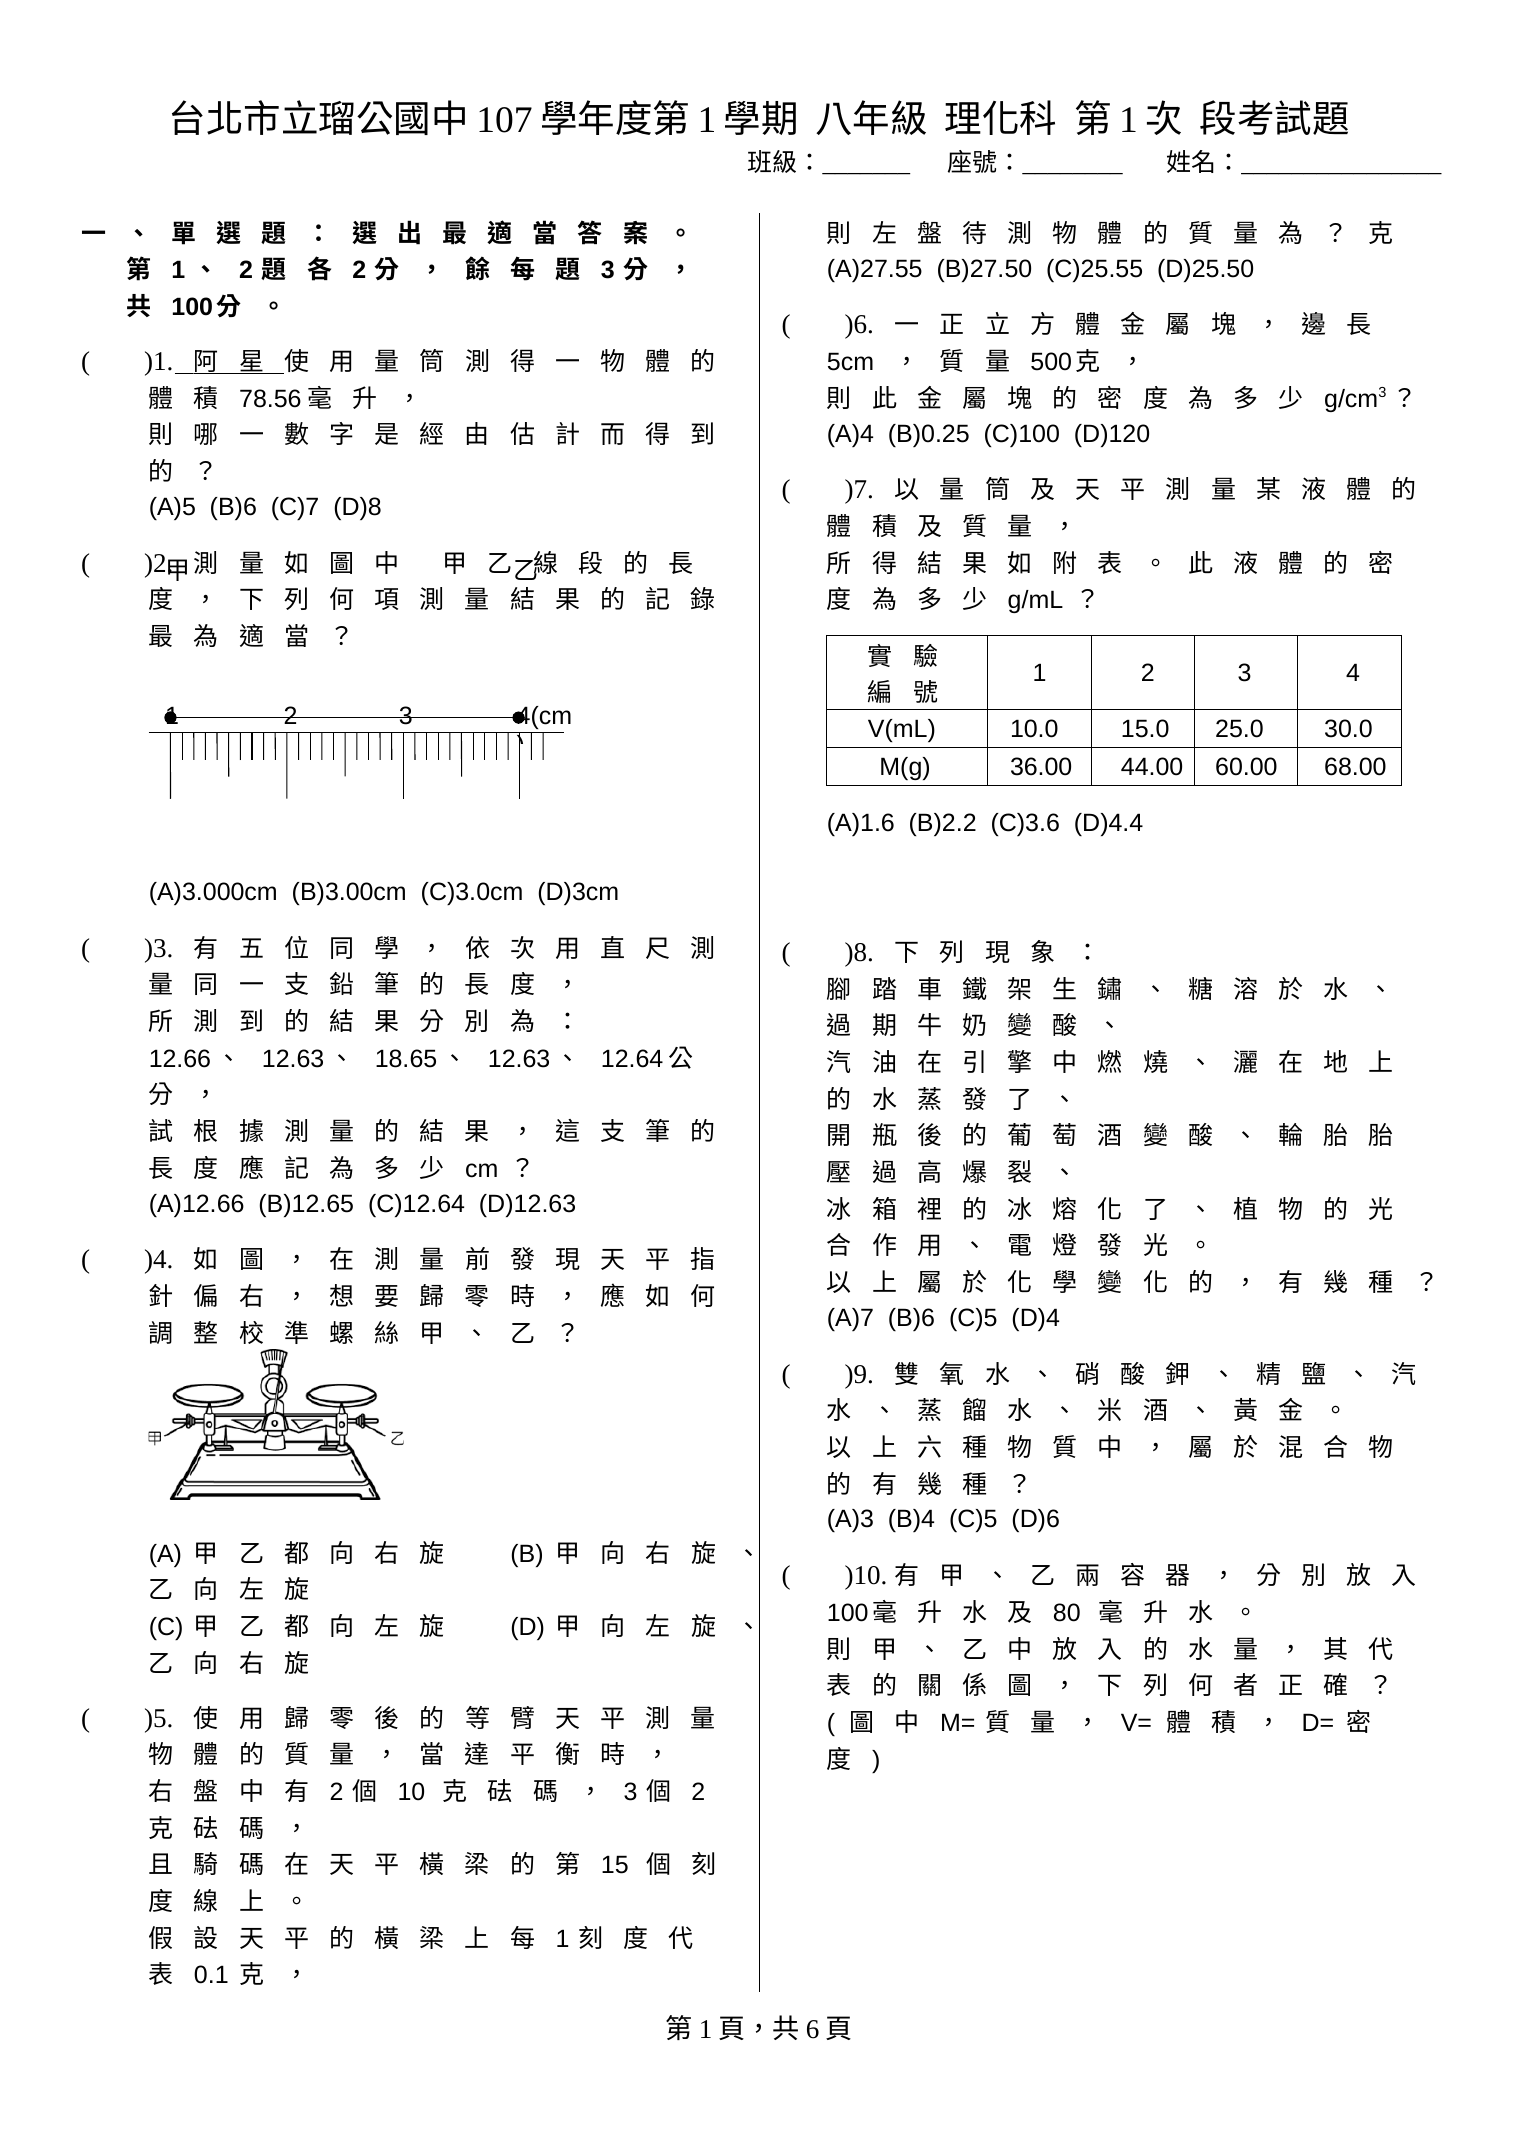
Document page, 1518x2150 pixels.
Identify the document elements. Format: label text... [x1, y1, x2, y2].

list 一正立方體金屬塊，邊長5cm，質量500克， 則此金屬塊的密度為多少g/cm3？ (A)4 (B)0.25 (C)100 (D)120 [781, 305, 1437, 451]
table_cell 60.00 [1195, 748, 1297, 784]
table_header 2 [1092, 636, 1194, 709]
list 有五位同學，依次用直尺測量同一支鉛筆的長度， 所測到的結果分別為： 12.66、12.63、18.65、12.63、12.64公分， 試根據測量的結果，這支筆的長度應記為多少cm？ (A)12.66 (B)12.65 (C)12.64 (D)12.63 [81, 928, 737, 1221]
table_cell 10.0 [988, 710, 1091, 747]
table_header 1 [988, 636, 1091, 709]
list 下列現象： 腳踏車鐵架生鏽、糖溶於水、過期牛奶變酸、 汽油在引擎中燃燒、灑在地上的水蒸發了、 開瓶後的葡萄酒變酸、輪胎胎壓過高爆裂、 冰箱裡的冰熔化了、植物的光合作用、電燈發光。 以上屬於化學變化的，有幾種？ (A)7 (B)6 (C)5 (D)4 [781, 932, 1437, 1336]
table_cell V(mL) [827, 710, 987, 747]
list 使用歸零後的等臂天平測量物體的質量，當達平衡時， 右盤中有2個10克砝碼，3個2克砝碼， 且騎碼在天平橫梁的第15個刻度線上。 假設天平的橫梁上每1刻度代表0.1克， 則左盤待測物體的質量為？克 (A)27.55 (B)27.50 (C)25.55 (D)25.50 [781, 213, 1437, 286]
list 如圖，在測量前發現天平指針偏右，想要歸零時，應如何調整校準螺絲甲、乙？ (A)甲乙都向右旋 (B)甲向右旋、乙向左旋 (C)甲乙都向左旋 (D)甲向左旋、乙向右旋 [81, 1240, 737, 1680]
table_cell 15.0 [1092, 710, 1194, 747]
text 一、單選題：選出最適當答案。 第1、2題各2分，餘每題3分，共100分。 [81, 213, 737, 323]
text (A)1.6 (B)2.2 (C)3.6 (D)4.4 [826, 804, 1437, 914]
list 雙氧水、硝酸鉀、精鹽、汽水、蒸餾水、米酒、黃金。 以上六種物質中，屬於混合物的有幾種？ (A)3 (B)4 (C)5 (D)6 [781, 1354, 1437, 1537]
list 有甲、乙兩容器，分別放入100毫升水及80毫升水。 則甲、乙中放入的水量，其代表的關係圖，下列何者正確？ (圖中M=質量，V=體積，D=密度) [781, 1556, 1437, 1776]
list 使用歸零後的等臂天平測量物體的質量，當達平衡時， 右盤中有2個10克砝碼，3個2克砝碼， 且騎碼在天平橫梁的第15個刻度線上。 假設天平的橫梁上每1刻度代表0.1克， 則左盤待測物體的質量為？克 (A)27.55 (B)27.50 (C)25.55 (D)25.50 [81, 1698, 737, 1991]
table_cell M(g) [827, 748, 987, 784]
table_header 4 [1298, 636, 1401, 709]
table_header 實驗編號 [827, 636, 987, 709]
table_cell 30.0 [1298, 710, 1401, 747]
table_cell 36.00 [988, 748, 1091, 784]
list 測量如圖中 甲乙線段的長度，下列何項測量結果的記錄最為適當？ (A)3.000cm (B)3.00cm (C)3.0cm (D)3cm [81, 543, 737, 910]
table_cell 44.00 [1092, 748, 1194, 784]
table_header 3 [1195, 636, 1297, 709]
picture [148, 1349, 404, 1500]
table_cell 25.0 [1195, 710, 1297, 747]
list 阿星使用量筒測得一物體的體積78.56毫升， 則哪一數字是經由估計而得到的？ (A)5 (B)6 (C)7 (D)8 [81, 341, 737, 525]
list 以量筒及天平測量某液體的體積及質量， 所得結果如附表。此液體的密度為多少g/mL？ [781, 470, 1437, 616]
table_cell 68.00 [1298, 748, 1401, 784]
